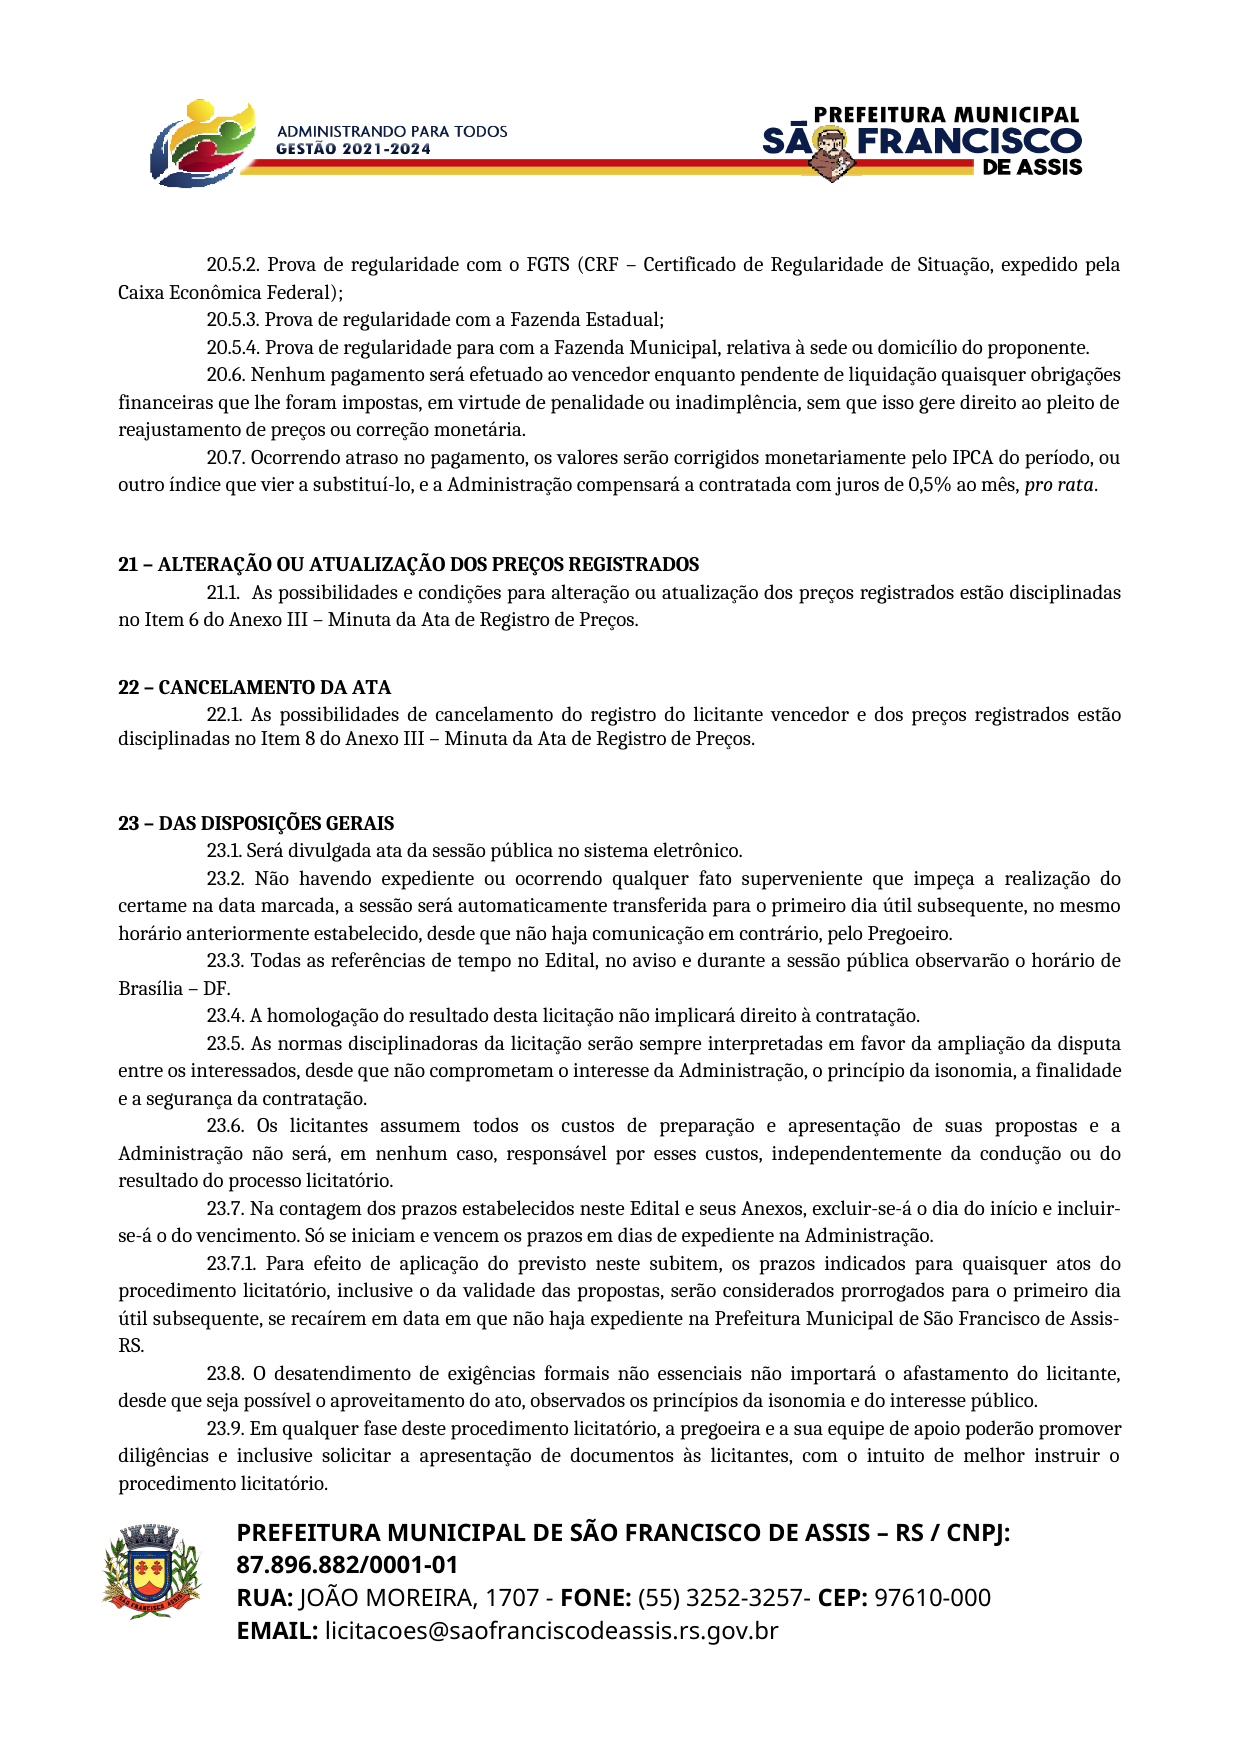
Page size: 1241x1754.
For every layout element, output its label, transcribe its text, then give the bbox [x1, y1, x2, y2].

text 23 – DAS DISPOSIÇÕES GERAIS [118, 811, 1122, 835]
list 23.7. Na contagem dos prazos estabelecidos neste Edital e seus Anexos, excluir-se-á o dia do início e incluir-se-á o do vencimento. Só se iniciam e vencem os prazos em dias de expediente na Administração. [118, 1196, 1122, 1248]
list 20.7. Ocorrendo atraso no pagamento, os valores serão corrigidos monetariamente pelo IPCA do período, ou outro índice que vier a substituí-lo, e a Administração compensará a contratada com juros de 0,5% ao mês, pro rata. [118, 445, 1122, 497]
list 20.6. Nenhum pagamento será efetuado ao vencedor enquanto pendente de liquidação quaisquer obrigações financeiras que lhe foram impostas, em virtude de penalidade ou inadimplência, sem que isso gere direito ao pleito de reajustamento de preços ou correção monetária. [118, 363, 1122, 442]
text 22.1. As possibilidades de cancelamento do registro do licitante vencedor e dos preços registrados estão disciplinadas no Item 8 do Anexo III – Minuta da Ata de Registro de Preços. [118, 703, 1122, 751]
list 23.5. As normas disciplinadoras da licitação serão sempre interpretadas em favor da ampliação da disputa entre os interessados, desde que não comprometam o interesse da Administração, o princípio da isonomia, a finalidade e a segurança da contratação. [118, 1031, 1122, 1110]
text 22 – CANCELAMENTO DA ATA [118, 675, 1122, 699]
list 20.5.2. Prova de regularidade com o FGTS (CRF – Certificado de Regularidade de Situação, expedido pela Caixa Econômica Federal); [118, 253, 1122, 304]
list 23.1. Será divulgada ata da sessão pública no sistema eletrônico. [118, 839, 1122, 863]
list 20.5.4. Prova de regularidade para com a Fazenda Municipal, relativa à sede ou domicílio do proponente. [118, 335, 1122, 359]
list 23.3. Todas as referências de tempo no Edital, no aviso e durante a sessão pública observarão o horário de Brasília – DF. [118, 949, 1122, 1000]
list 21.1. As possibilidades e condições para alteração ou atualização dos preços registrados estão disciplinadas no Item 6 do Anexo III – Minuta da Ata de Registro de Preços. [118, 580, 1122, 632]
list 23.6. Os licitantes assumem todos os custos de preparação e apresentação de suas propostas e a Administração não será, em nenhum caso, responsável por esses custos, independentemente da condução ou do resultado do processo licitatório. [118, 1114, 1122, 1193]
list 20.5.3. Prova de regularidade com a Fazenda Estadual; [118, 308, 1122, 332]
picture [92, 1522, 211, 1621]
list 23.2. Não havendo expediente ou ocorrendo qualquer fato superveniente que impeça a realização do certame na data marcada, a sessão será automaticamente transferida para o primeiro dia útil subsequente, no mesmo horário anteriormente estabelecido, desde que não haja comunicação em contrário, pelo Pregoeiro. [118, 866, 1122, 945]
list 23.7.1. Para efeito de aplicação do previsto neste subitem, os prazos indicados para quaisquer atos do procedimento licitatório, inclusive o da validade das propostas, serão considerados prorrogados para o primeiro dia útil subsequente, se recaírem em data em que não haja expediente na Prefeitura Municipal de São Francisco de Assis-RS. [118, 1251, 1122, 1358]
list 23.9. Em qualquer fase deste procedimento licitatório, a pregoeira e a sua equipe de apoio poderão promover diligências e inclusive solicitar a apresentação de documentos às licitantes, com o intuito de melhor instruir o procedimento licitatório. [118, 1416, 1122, 1495]
list 23.4. A homologação do resultado desta licitação não implicará direito à contratação. [118, 1004, 1122, 1028]
text 21 – ALTERAÇÃO OU ATUALIZAÇÃO DOS PREÇOS REGISTRADOS [118, 553, 1122, 577]
picture [118, 73, 1123, 219]
list 23.8. O desatendimento de exigências formais não essenciais não importará o afastamento do licitante, desde que seja possível o aproveitamento do ato, observados os princípios da isonomia e do interesse público. [118, 1361, 1122, 1413]
